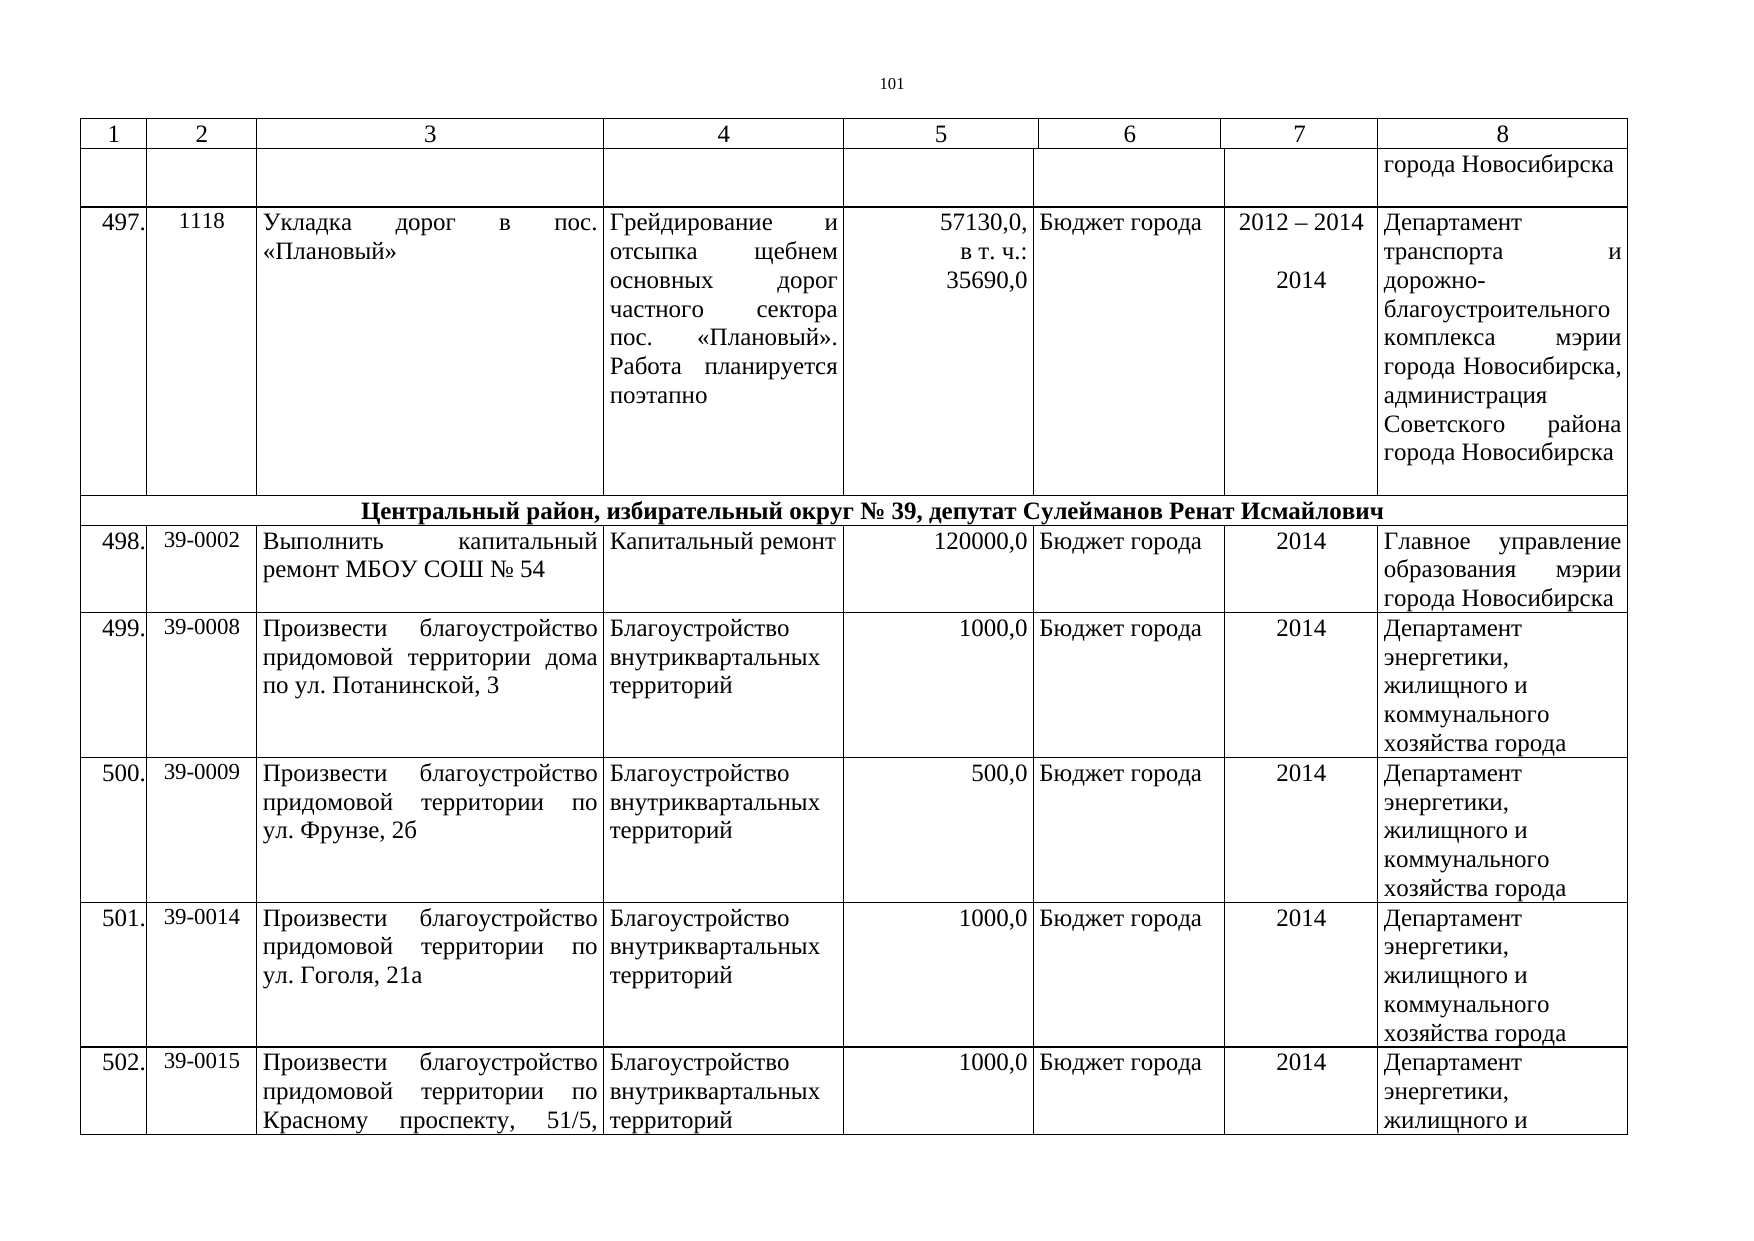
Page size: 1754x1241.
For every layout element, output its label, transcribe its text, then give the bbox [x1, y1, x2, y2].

table_header 6 [1039, 119, 1220, 148]
table_header 5 [844, 119, 1038, 148]
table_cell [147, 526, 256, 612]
table_header 1 [81, 119, 146, 148]
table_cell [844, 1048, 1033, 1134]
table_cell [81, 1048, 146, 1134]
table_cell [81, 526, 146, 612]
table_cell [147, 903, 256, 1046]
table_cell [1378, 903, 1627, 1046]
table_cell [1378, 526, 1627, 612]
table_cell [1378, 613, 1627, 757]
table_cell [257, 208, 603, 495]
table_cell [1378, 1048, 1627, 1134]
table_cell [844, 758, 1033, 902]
table_header 3 [257, 119, 603, 148]
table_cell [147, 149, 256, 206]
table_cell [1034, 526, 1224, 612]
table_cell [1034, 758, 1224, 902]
table_header 8 [1378, 119, 1627, 148]
table_header 4 [604, 119, 843, 148]
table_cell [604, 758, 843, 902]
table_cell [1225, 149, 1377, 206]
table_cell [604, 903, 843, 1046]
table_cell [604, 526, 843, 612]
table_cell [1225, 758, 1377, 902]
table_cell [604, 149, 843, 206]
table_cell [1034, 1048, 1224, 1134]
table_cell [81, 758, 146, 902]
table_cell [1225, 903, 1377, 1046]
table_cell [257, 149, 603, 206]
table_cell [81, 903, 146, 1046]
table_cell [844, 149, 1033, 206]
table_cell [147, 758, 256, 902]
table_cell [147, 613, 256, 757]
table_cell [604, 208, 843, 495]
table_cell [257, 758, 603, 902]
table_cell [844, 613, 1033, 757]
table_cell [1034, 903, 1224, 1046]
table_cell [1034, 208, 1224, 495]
table_header 7 [1221, 119, 1377, 148]
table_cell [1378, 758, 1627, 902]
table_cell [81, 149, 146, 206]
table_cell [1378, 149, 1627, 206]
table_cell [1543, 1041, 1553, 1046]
table_header 2 [147, 119, 256, 148]
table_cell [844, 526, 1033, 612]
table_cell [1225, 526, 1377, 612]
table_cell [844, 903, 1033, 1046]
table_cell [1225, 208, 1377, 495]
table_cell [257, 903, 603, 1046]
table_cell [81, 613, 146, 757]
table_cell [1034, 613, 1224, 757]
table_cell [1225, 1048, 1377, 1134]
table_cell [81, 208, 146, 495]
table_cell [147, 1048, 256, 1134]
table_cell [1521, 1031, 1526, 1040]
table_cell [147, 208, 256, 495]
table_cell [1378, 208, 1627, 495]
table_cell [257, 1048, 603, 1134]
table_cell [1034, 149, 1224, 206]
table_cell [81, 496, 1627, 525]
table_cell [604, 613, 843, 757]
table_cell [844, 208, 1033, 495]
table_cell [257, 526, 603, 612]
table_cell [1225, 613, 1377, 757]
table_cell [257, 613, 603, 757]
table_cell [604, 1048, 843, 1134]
